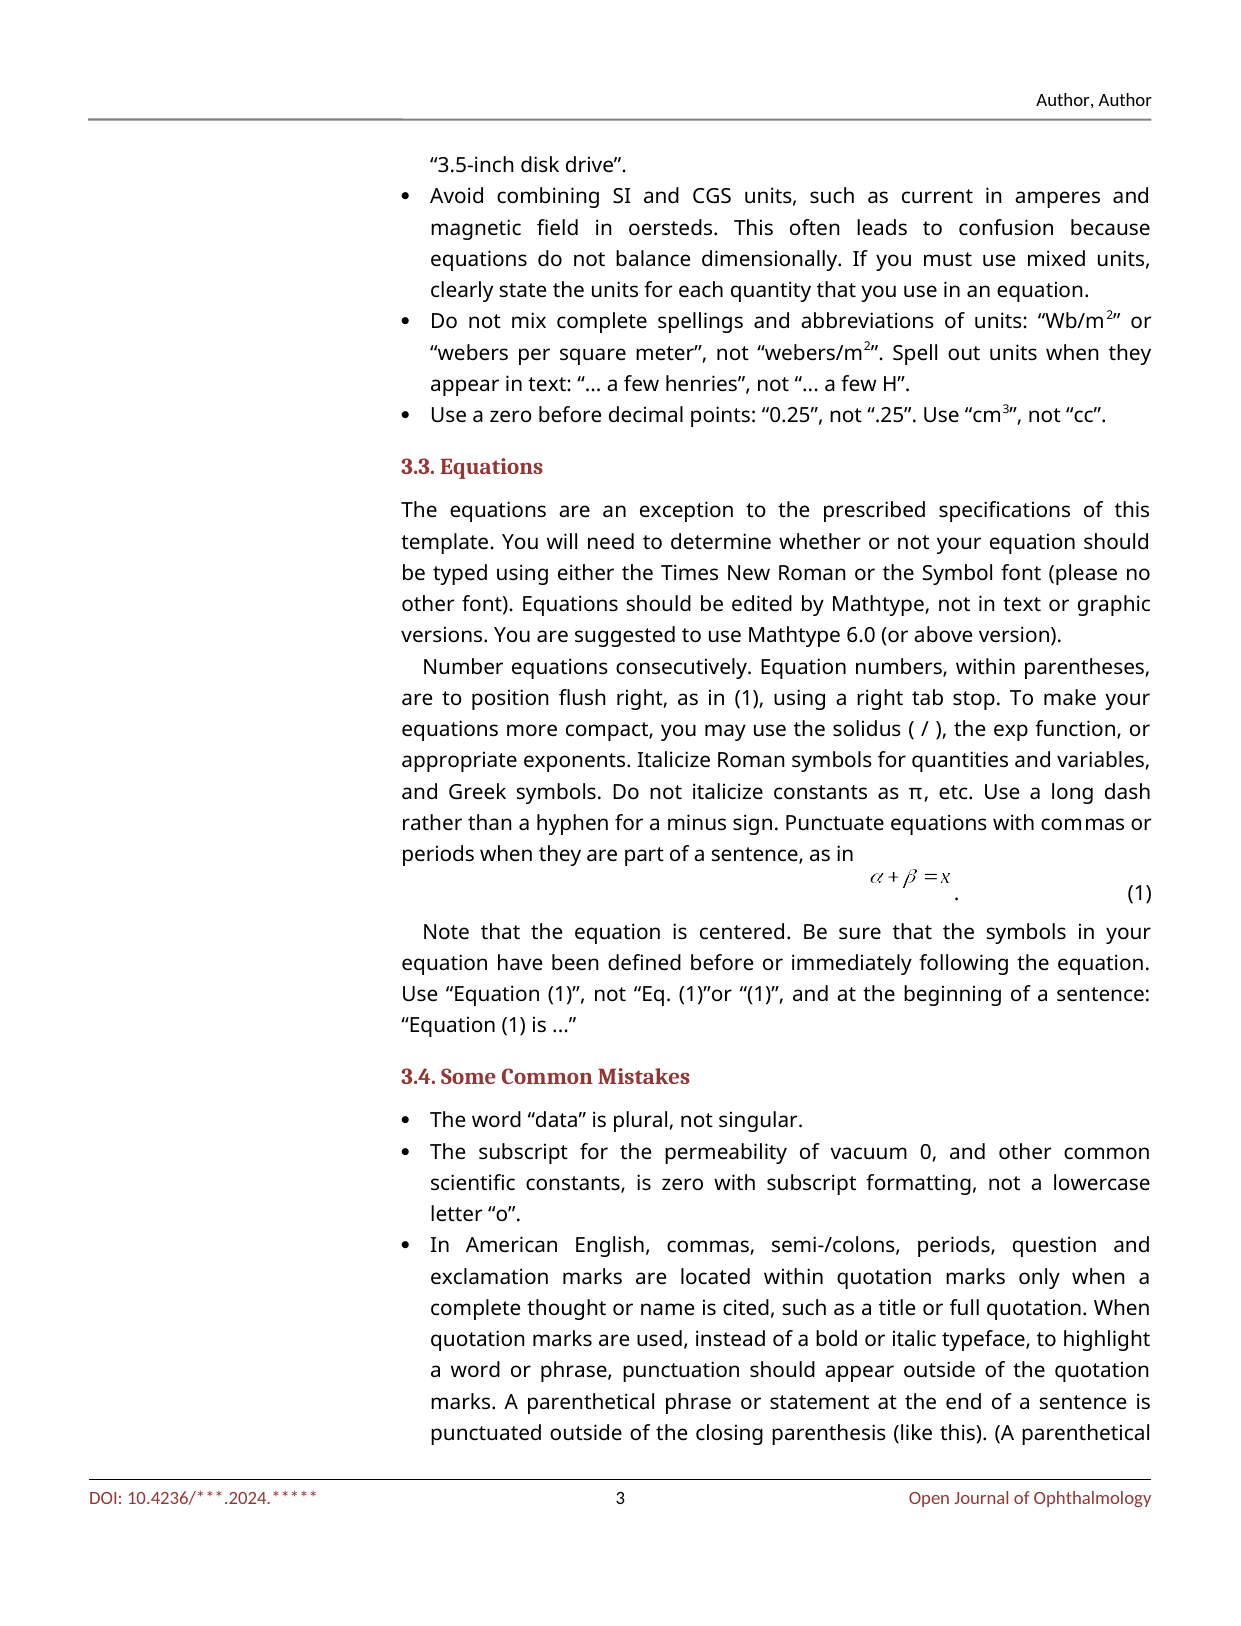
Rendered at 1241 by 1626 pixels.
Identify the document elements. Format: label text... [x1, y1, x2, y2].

text 3.3. Equations [401, 454, 1152, 480]
list Do not mix complete spellings and abbreviations of units: “Wb/m2” or “webers per square meter”, not “webers/m2”. Spell out units when they appear in text: “... a few henries”, not “... a few H”. [402, 304, 1152, 398]
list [402, 1228, 1152, 1447]
text Number equations consecutively. Equation numbers, within parentheses, are to position flush right, as in (1), using a right tab stop. To make your equations more compact, you may use the solidus ( / ), the exp function, or appropriate exponents. Italicize Roman symbols for quantities and variables, and Greek symbols. Do not italicize constants as π, etc. Use a long dash rather than a hyphen for a minus sign. Punctuate equations with commas or periods when they are part of a sentence, as in [401, 649, 1152, 868]
list Avoid combining SI and CGS units, such as current in amperes and magnetic field in oersteds. This often leads to confusion because equations do not balance dimensionally. If you must use mixed units, clearly state the units for each quantity that you use in an equation. [402, 179, 1152, 304]
list Use a zero before decimal points: “0.25”, not “.25”. Use “cm3”, not “cc”. [402, 398, 1152, 429]
text Note that the equation is centered. Be sure that the symbols in your equation have been defined before or immediately following the equation. Use “Equation (1)”, not “Eq. (1)”or “(1)”, and at the beginning of a sentence: “Equation (1) is ...” [401, 914, 1152, 1039]
text The equations are an exception to the prescribed specifications of this template. You will need to determine whether or not your equation should be typed using either the Times New Roman or the Symbol font (please no other font). Equations should be edited by Mathtype, not in text or graphic versions. You are suggested to use Mathtype 6.0 (or above version). [401, 493, 1152, 649]
list The subscript for the permeability of vacuum 0, and other common scientific constants, is zero with subscript formatting, not a lowercase letter “o”. [402, 1134, 1152, 1228]
list The word “data” is plural, not singular. [402, 1103, 1152, 1134]
text 3.4. Some Common Mistakes [401, 1064, 1152, 1090]
text . (1) [401, 875, 1152, 907]
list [402, 148, 1152, 179]
